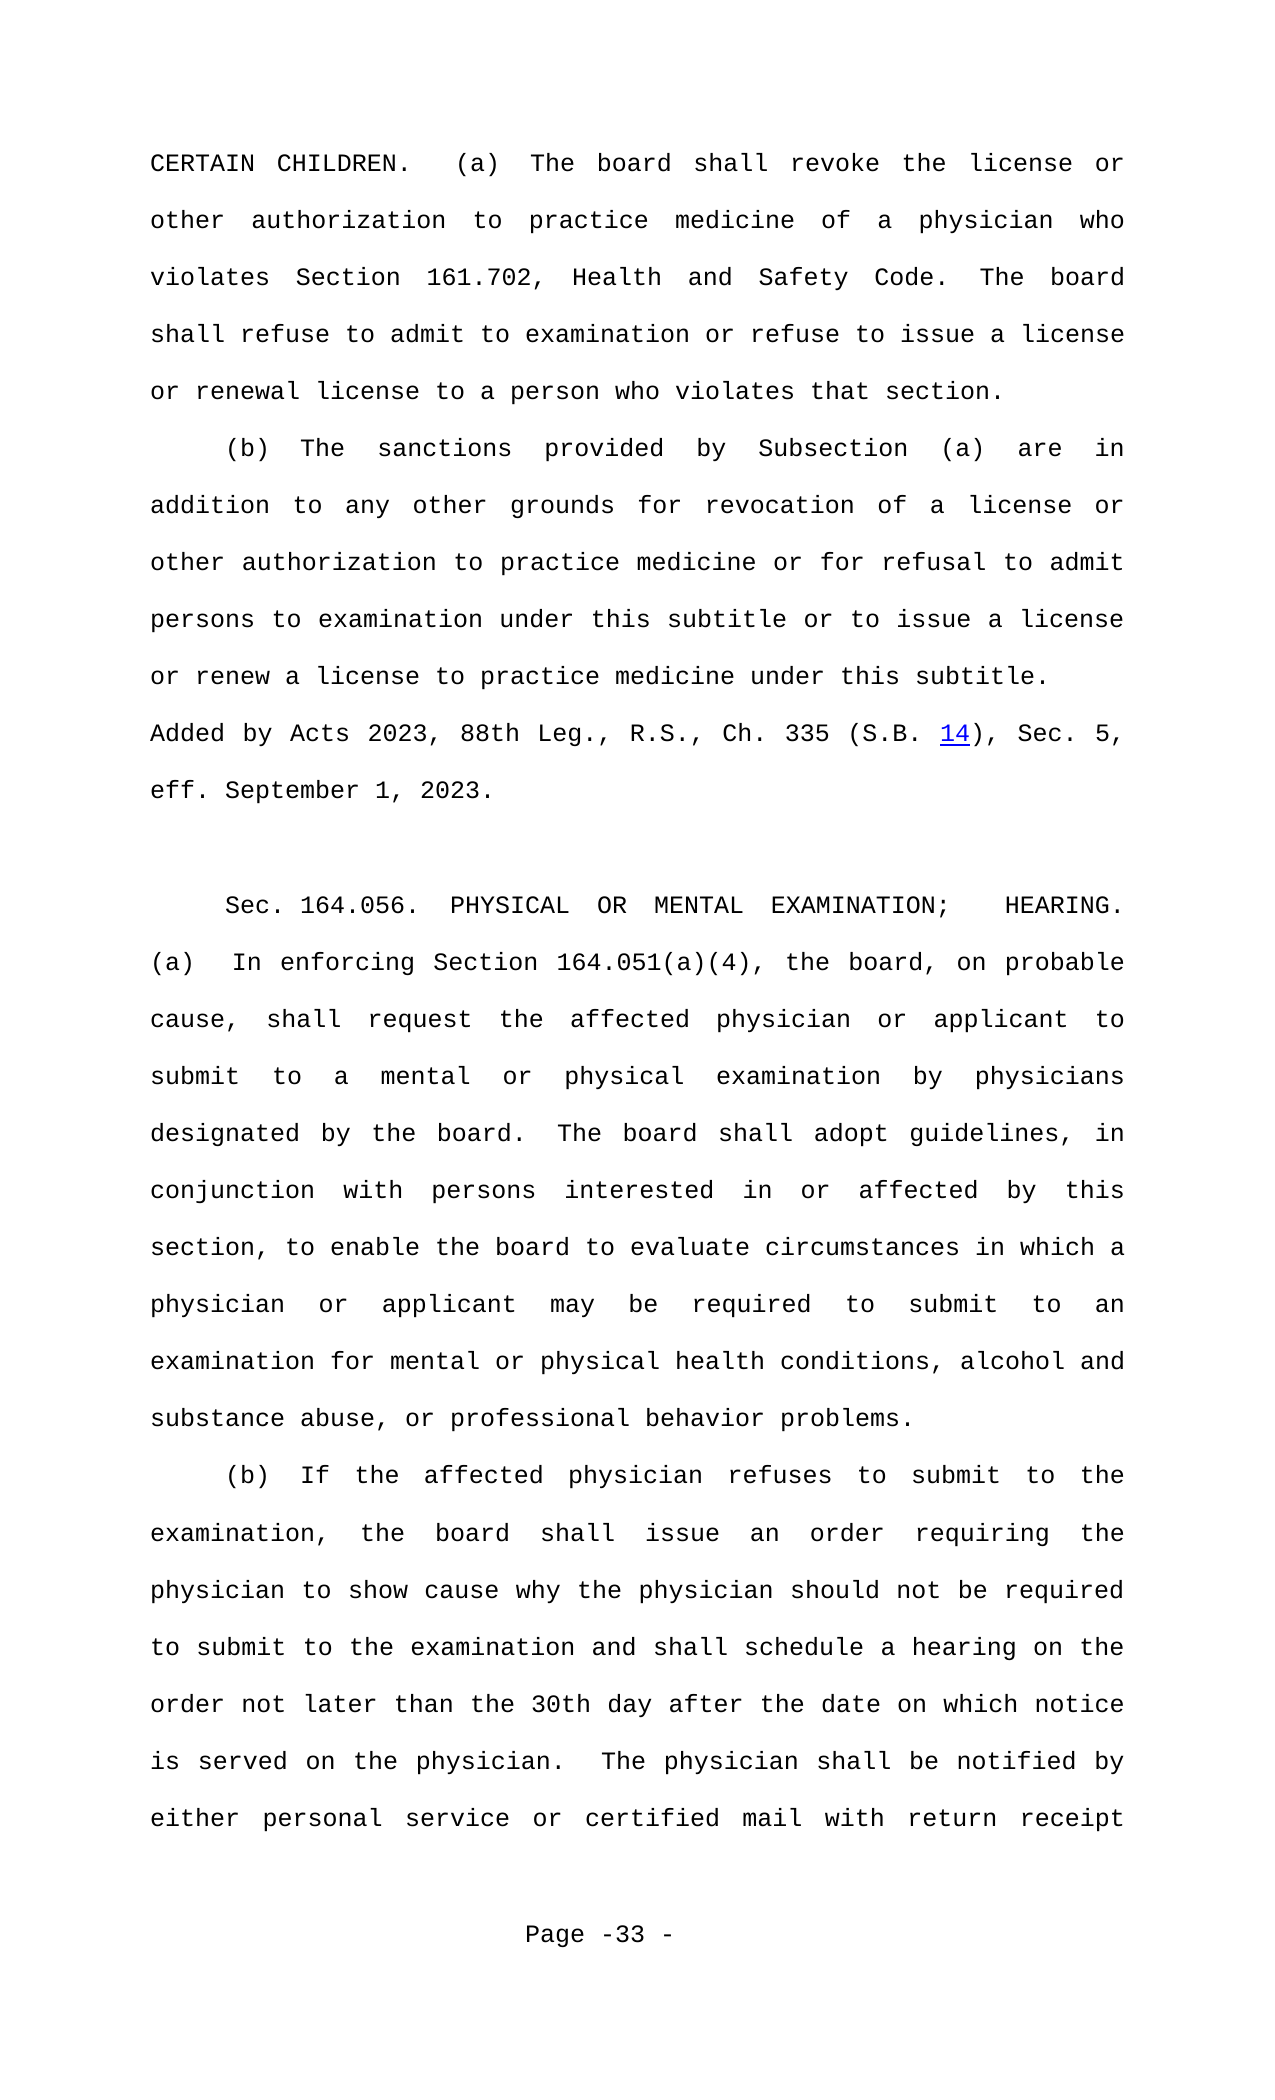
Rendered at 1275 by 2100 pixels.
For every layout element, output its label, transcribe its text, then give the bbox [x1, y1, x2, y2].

text Added by Acts 2023, 88th Leg., R.S., Ch. 335 (S.B. 14), Sec. 5, eff. September 1, 2023. [150, 721, 1125, 806]
text Sec. 164.056. PHYSICAL OR MENTAL EXAMINATION; HEARING. (a) In enforcing Section 164.051(a)(4), the board, on probable cause, shall request the affected physician or applicant to submit to a mental or physical examination by physicians designated by the board. The board shall adopt guidelines, in conjunction with persons interested in or affected by this section, to enable the board to evaluate circumstances in which a physician or applicant may be required to submit to an examination for mental or physical health conditions, alcohol and substance abuse, or professional behavior problems. [150, 892, 1125, 1434]
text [150, 150, 1125, 407]
text (b) The sanctions provided by Subsection (a) are in addition to any other grounds for revocation of a license or other authorization to practice medicine or for refusal to admit persons to examination under this subtitle or to issue a license or renew a license to practice medicine under this subtitle. [150, 435, 1125, 692]
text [150, 1463, 1125, 1834]
